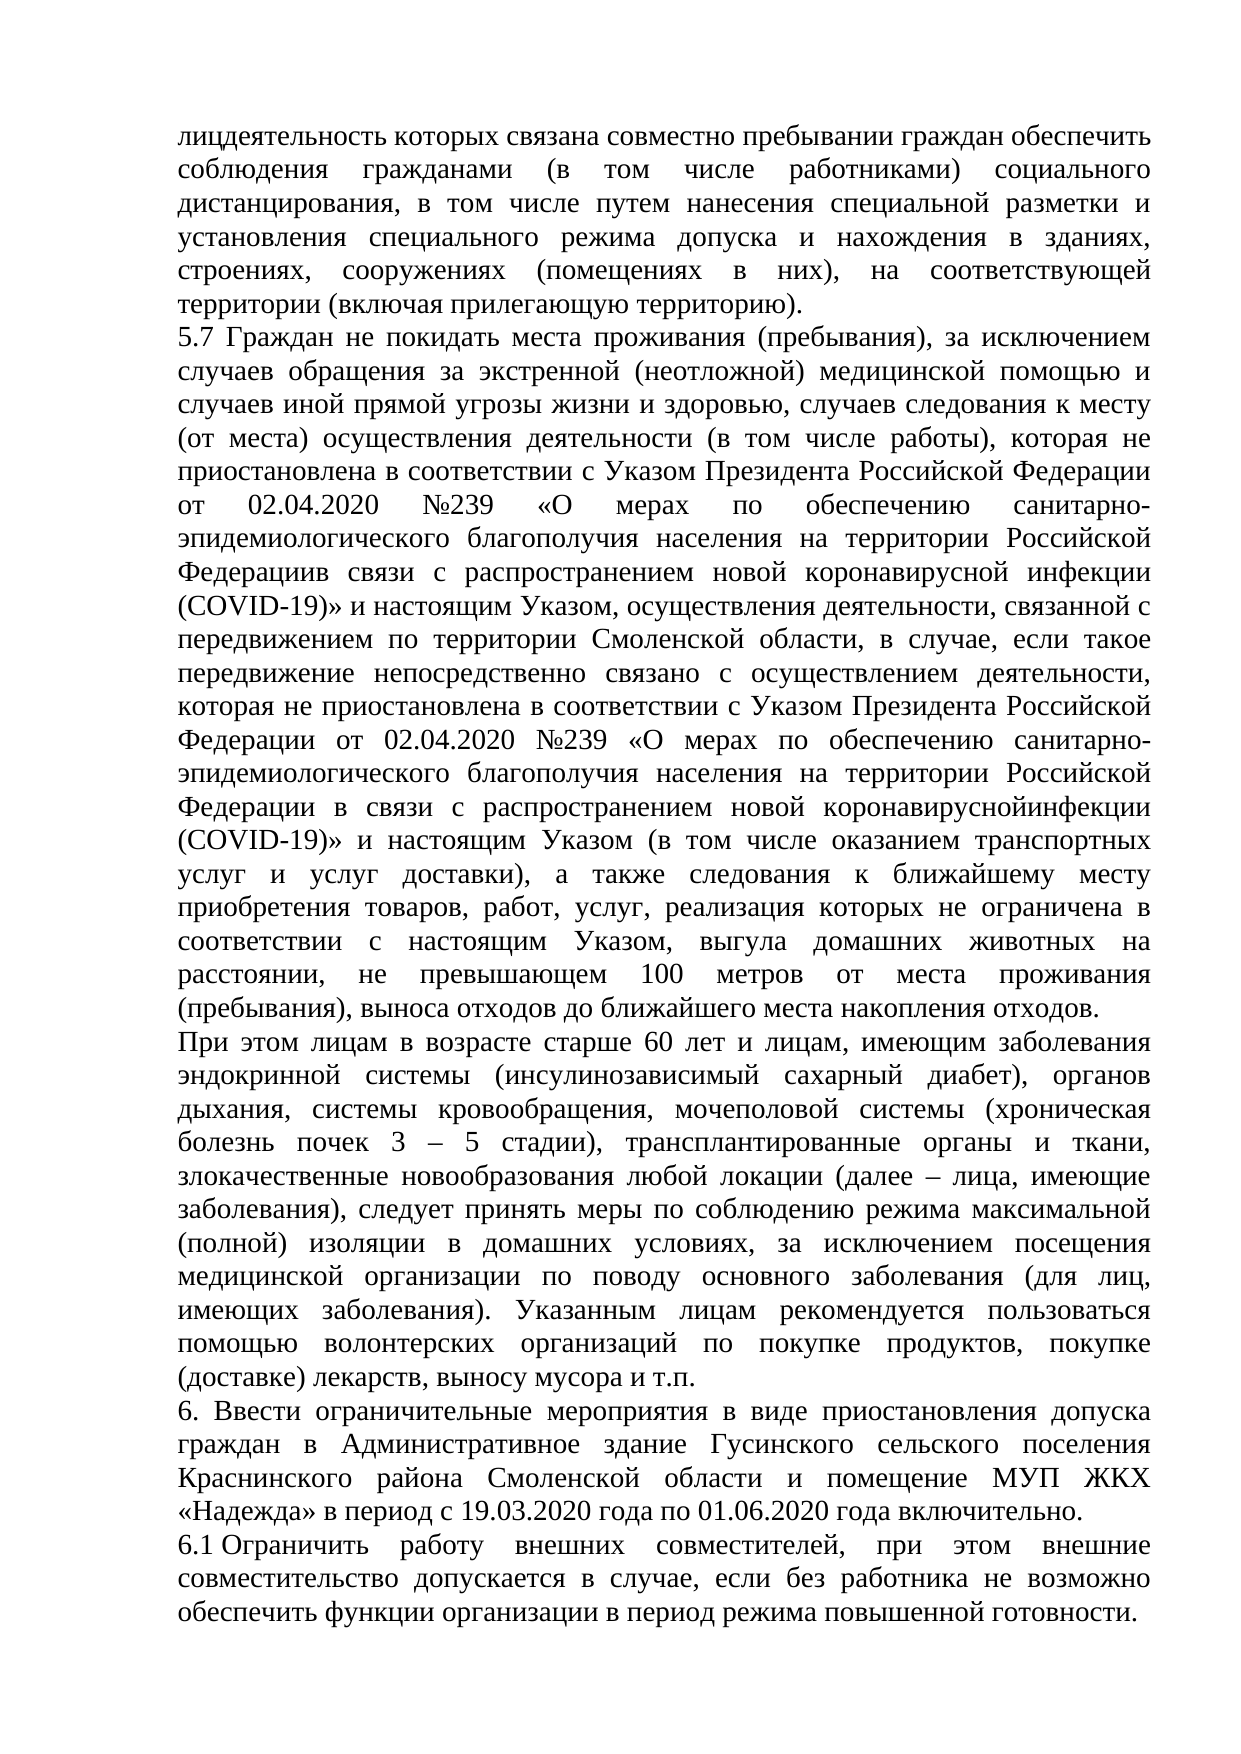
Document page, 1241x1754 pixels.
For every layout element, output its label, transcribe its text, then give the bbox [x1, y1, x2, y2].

text 6. Ввести ограничительные мероприятия в виде приостановления допуска граждан в Административное здание Гусинского сельского поселения Краснинского района Смоленской области и помещение МУП ЖКХ «Надежда» в период с 19.03.2020 года по 01.06.2020 года включительно. [177, 1393, 1152, 1527]
text 6.1 Ограничить работу внешних совместителей, при этом внешние совместительство допускается в случае, если без работника не возможно обеспечить функции организации в период режима повышенной готовности. [177, 1527, 1152, 1627]
text 5.7 Граждан не покидать места проживания (пребывания), за исключением случаев обращения за экстренной (неотложной) медицинской помощью и случаев иной прямой угрозы жизни и здоровью, случаев следования к месту (от места) осуществления деятельности (в том числе работы), которая не приостановлена в соответствии с Указом Президента Российской Федерации от 02.04.2020 №239 «О мерах по обеспечению санитарно-эпидемиологического благополучия населения на территории Российской Федерациив связи с распространением новой коронавирусной инфекции (COVID-19)» и настоящим Указом, осуществления деятельности, связанной с передвижением по территории Смоленской области, в случае, если такое передвижение непосредственно связано с осуществлением деятельности, которая не приостановлена в соответствии с Указом Президента Российской Федерации от 02.04.2020 №239 «О мерах по обеспечению санитарно-эпидемиологического благополучия населения на территории Российской Федерации в связи с распространением новой коронавируснойинфекции (COVID-19)» и настоящим Указом (в том числе оказанием транспортных услуг и услуг доставки), а также следования к ближайшему месту приобретения товаров, работ, услуг, реализация которых не ограничена в соответствии с настоящим Указом, выгула домашних животных на расстоянии, не превышающем 100 метров от места проживания (пребывания), выноса отходов до ближайшего места накопления отходов. [177, 319, 1152, 1024]
text При этом лицам в возрасте старше 60 лет и лицам, имеющим заболевания эндокринной системы (инсулинозависимый сахарный диабет), органов дыхания, системы кровообращения, мочеполовой системы (хроническая болезнь почек 3 – 5 стадии), трансплантированные органы и ткани, злокачественные новообразования любой локации (далее – лица, имеющие заболевания), следует принять меры по соблюдению режима максимальной (полной) изоляции в домашних условиях, за исключением посещения медицинской организации по поводу основного заболевания (для лиц, имеющих заболевания). Указанным лицам рекомендуется пользоваться помощью волонтерских организаций по покупке продуктов, покупке (доставке) лекарств, выносу мусора и т.п. [177, 1024, 1152, 1393]
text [177, 118, 1152, 319]
